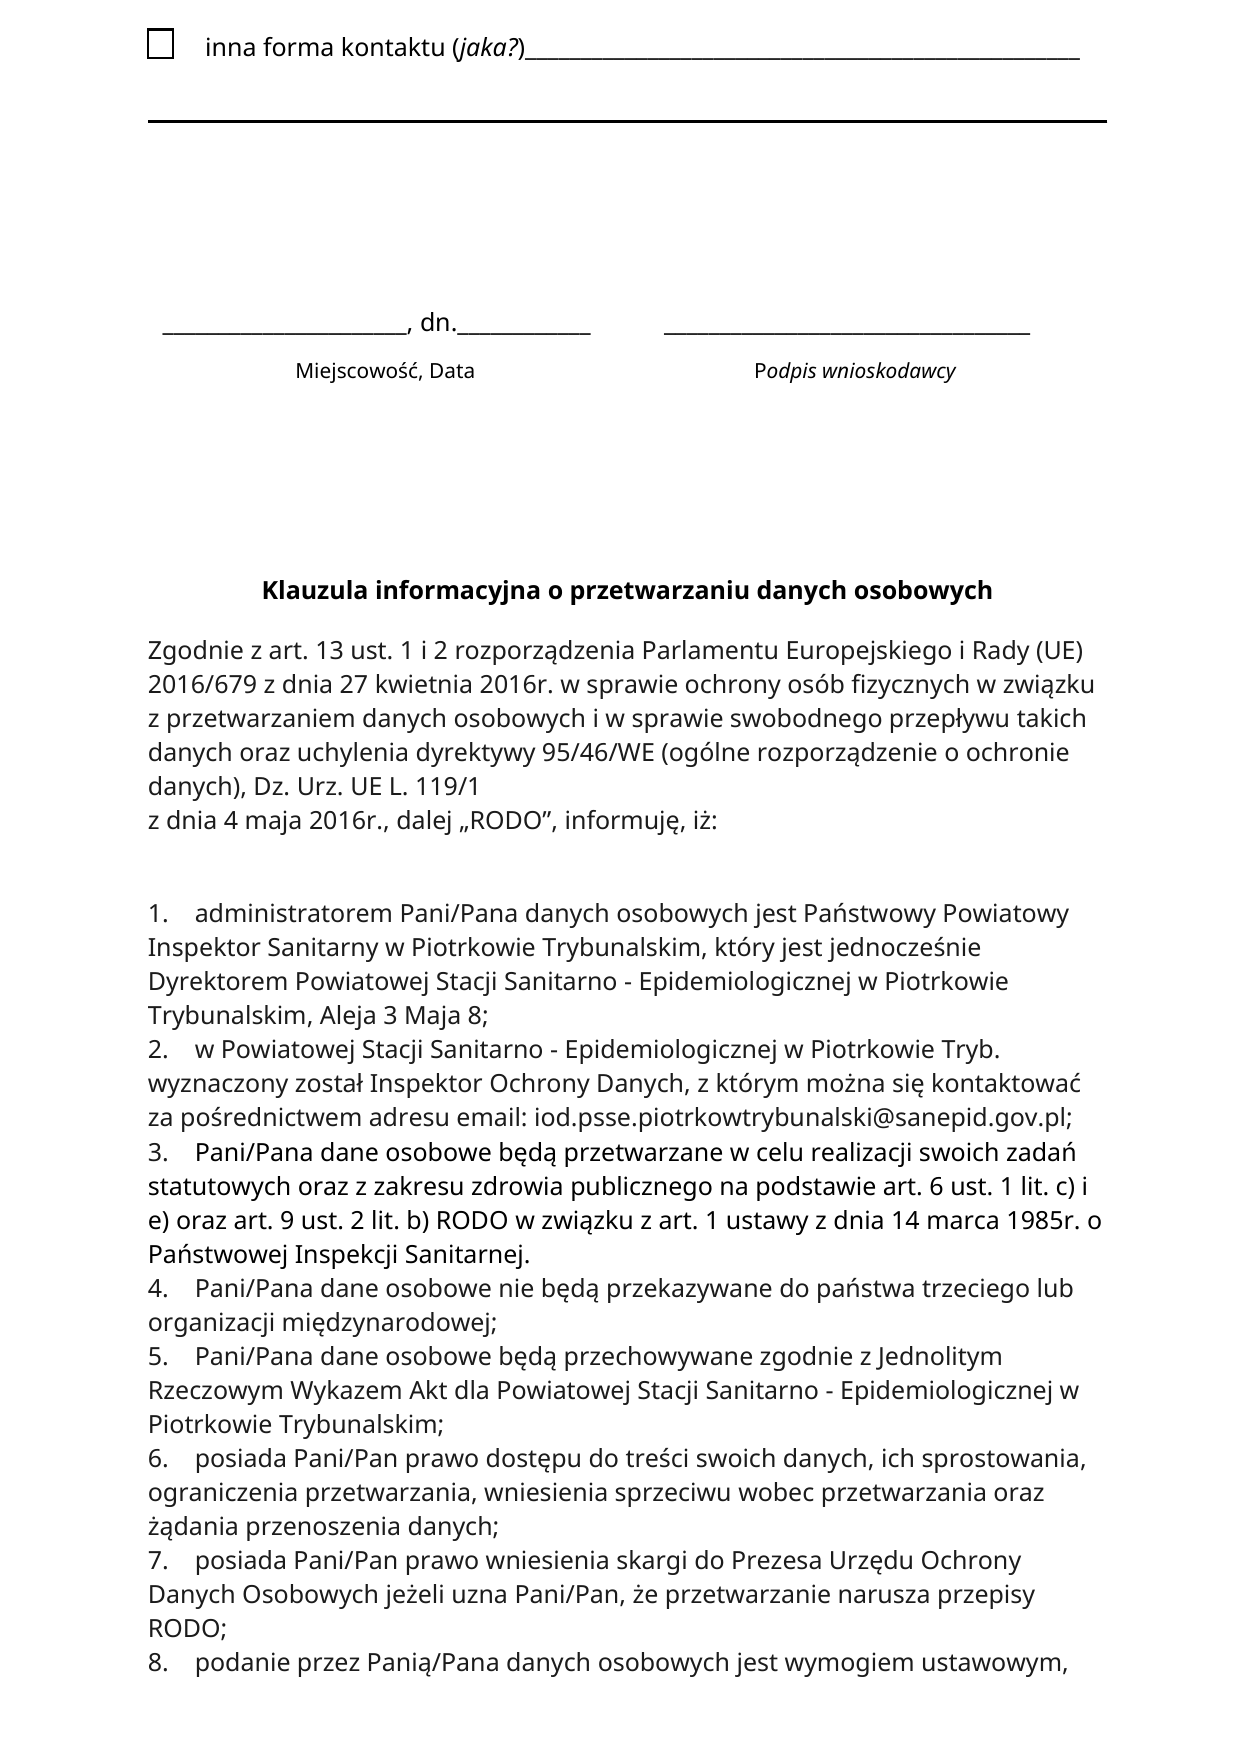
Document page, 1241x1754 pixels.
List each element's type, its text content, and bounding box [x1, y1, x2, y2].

text Klauzula informacyjna o przetwarzaniu danych osobowych [148, 572, 1107, 606]
list ______________________, dn.____________ _________________________________ [162, 305, 1107, 339]
text Zgodnie z art. 13 ust. 1 i 2 rozporządzenia Parlamentu Europejskiego i Rady (UE) 2016/679 z dnia 27 kwietnia 2016r. w sprawie ochrony osób fizycznych w związku z przetwarzaniem danych osobowych i w sprawie swobodnego przepływu takich danych oraz uchylenia dyrektywy 95/46/WE (ogólne rozporządzenie o ochronie danych), Dz. Urz. UE L. 119/1 z dnia 4 maja 2016r., dalej „RODO”, informuję, iż: [148, 632, 1107, 837]
text inna forma kontaktu (jaka?)__________________________________________________ [205, 29, 1107, 64]
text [148, 862, 1107, 1679]
text Miejscowość, Data Podpis wnioskodawcy [221, 356, 1107, 384]
